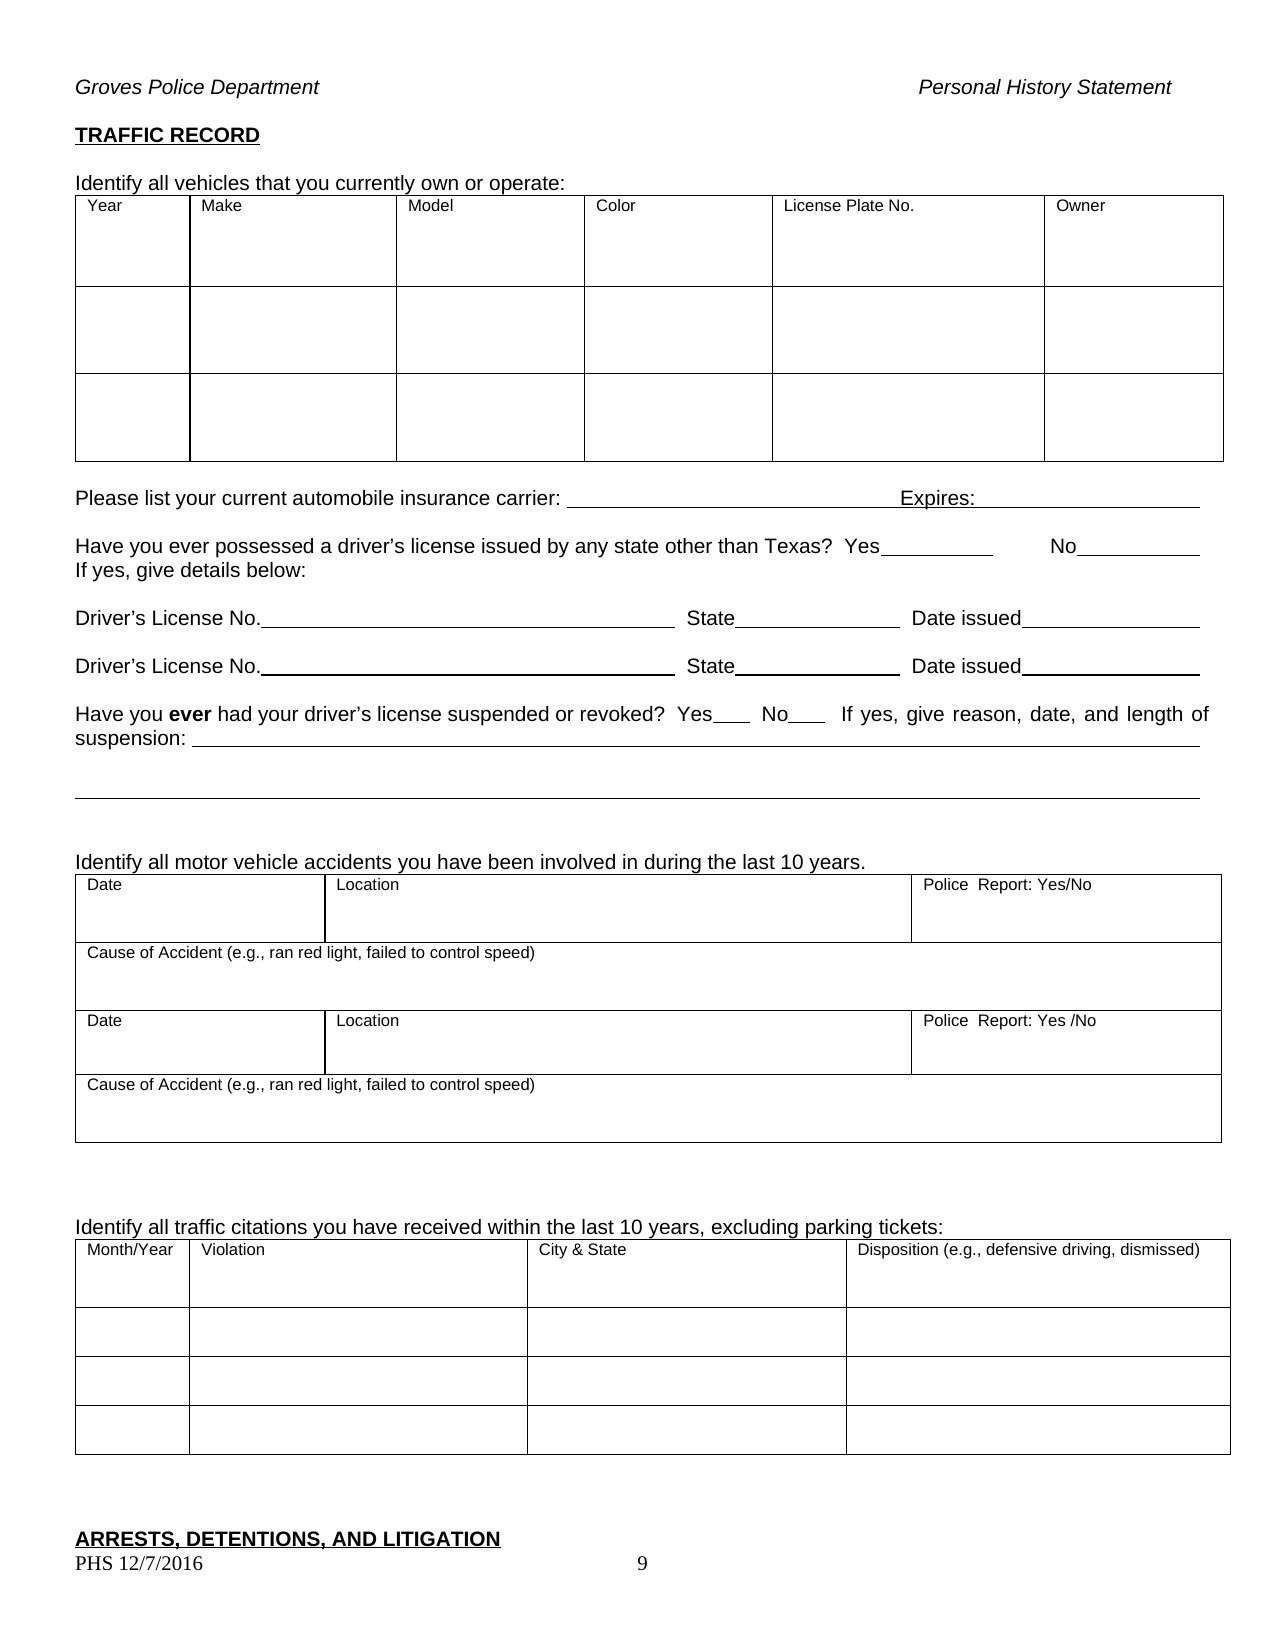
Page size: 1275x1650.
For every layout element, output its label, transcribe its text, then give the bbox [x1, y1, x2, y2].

text ARRESTS, DETENTIONS, AND LITIGATION [75, 1526, 1209, 1550]
table_cell [191, 374, 396, 461]
table_cell [847, 1406, 1230, 1453]
table_cell [528, 1308, 846, 1356]
table_cell [1045, 374, 1223, 461]
table_cell [847, 1357, 1230, 1404]
text Have you ever possessed a driver’s license issued by any state other than ? Yes No [75, 534, 1209, 558]
text Driver’s License No. State Date issued [75, 606, 1209, 629]
table_header Make [191, 196, 396, 286]
table_cell [76, 1308, 189, 1356]
table_cell Cause of Accident (e.g., ran red light, failed to control speed) [76, 1075, 1221, 1142]
table_cell Location [326, 1011, 911, 1073]
table_cell [1045, 287, 1223, 373]
text Driver’s License No. State Date issued [75, 653, 1209, 677]
table_cell [76, 1357, 189, 1404]
table_header City & State [528, 1240, 846, 1307]
table_cell [190, 1406, 527, 1453]
table_header Owner [1045, 196, 1223, 286]
table_header Violation [190, 1240, 527, 1307]
table_cell [773, 374, 1044, 461]
table_header Model [397, 196, 584, 286]
text Identify all motor vehicle accidents you have been involved in during the last 10 years. [75, 850, 1209, 874]
table_cell Cause of Accident (e.g., ran red light, failed to control speed) [76, 943, 1221, 1010]
table_cell [190, 1308, 527, 1356]
text If yes, give details below: [75, 558, 1209, 582]
text Please list your current automobile insurance carrier: Expires: [75, 486, 1209, 510]
text Identify all traffic citations you have received within the last 10 years, excluding parking tickets: [75, 1214, 1209, 1238]
text Identify all vehicles that you currently own or operate: [75, 171, 1209, 195]
table_cell [585, 374, 772, 461]
table_cell [585, 287, 772, 373]
table_header Year [76, 196, 189, 286]
table_header Disposition (e.g., defensive driving, dismissed) [847, 1240, 1230, 1307]
table_header Date [76, 875, 324, 942]
table_header Location [326, 875, 911, 942]
table_cell [76, 287, 189, 373]
table_cell [76, 1406, 189, 1453]
table_cell [528, 1406, 846, 1453]
table_cell [397, 374, 584, 461]
text TRAFFIC RECORD [75, 123, 1209, 147]
table_cell Date [76, 1011, 324, 1073]
table_header License Plate No. [773, 196, 1044, 286]
table_cell Police Report: Yes /No [912, 1011, 1221, 1073]
table_header Police Report: Yes/No [912, 875, 1221, 942]
table_cell [528, 1357, 846, 1404]
table_cell [773, 287, 1044, 373]
table_cell [191, 287, 396, 373]
table_cell [76, 374, 189, 461]
table_header Month/Year [76, 1240, 189, 1307]
text Have you ever had your driver’s license suspended or revoked? Yes No If yes, give reason, date, and length of suspension: [75, 701, 1209, 749]
table_cell [190, 1357, 527, 1404]
table_cell [397, 287, 584, 373]
table_header Color [585, 196, 772, 286]
table_cell [847, 1308, 1230, 1356]
